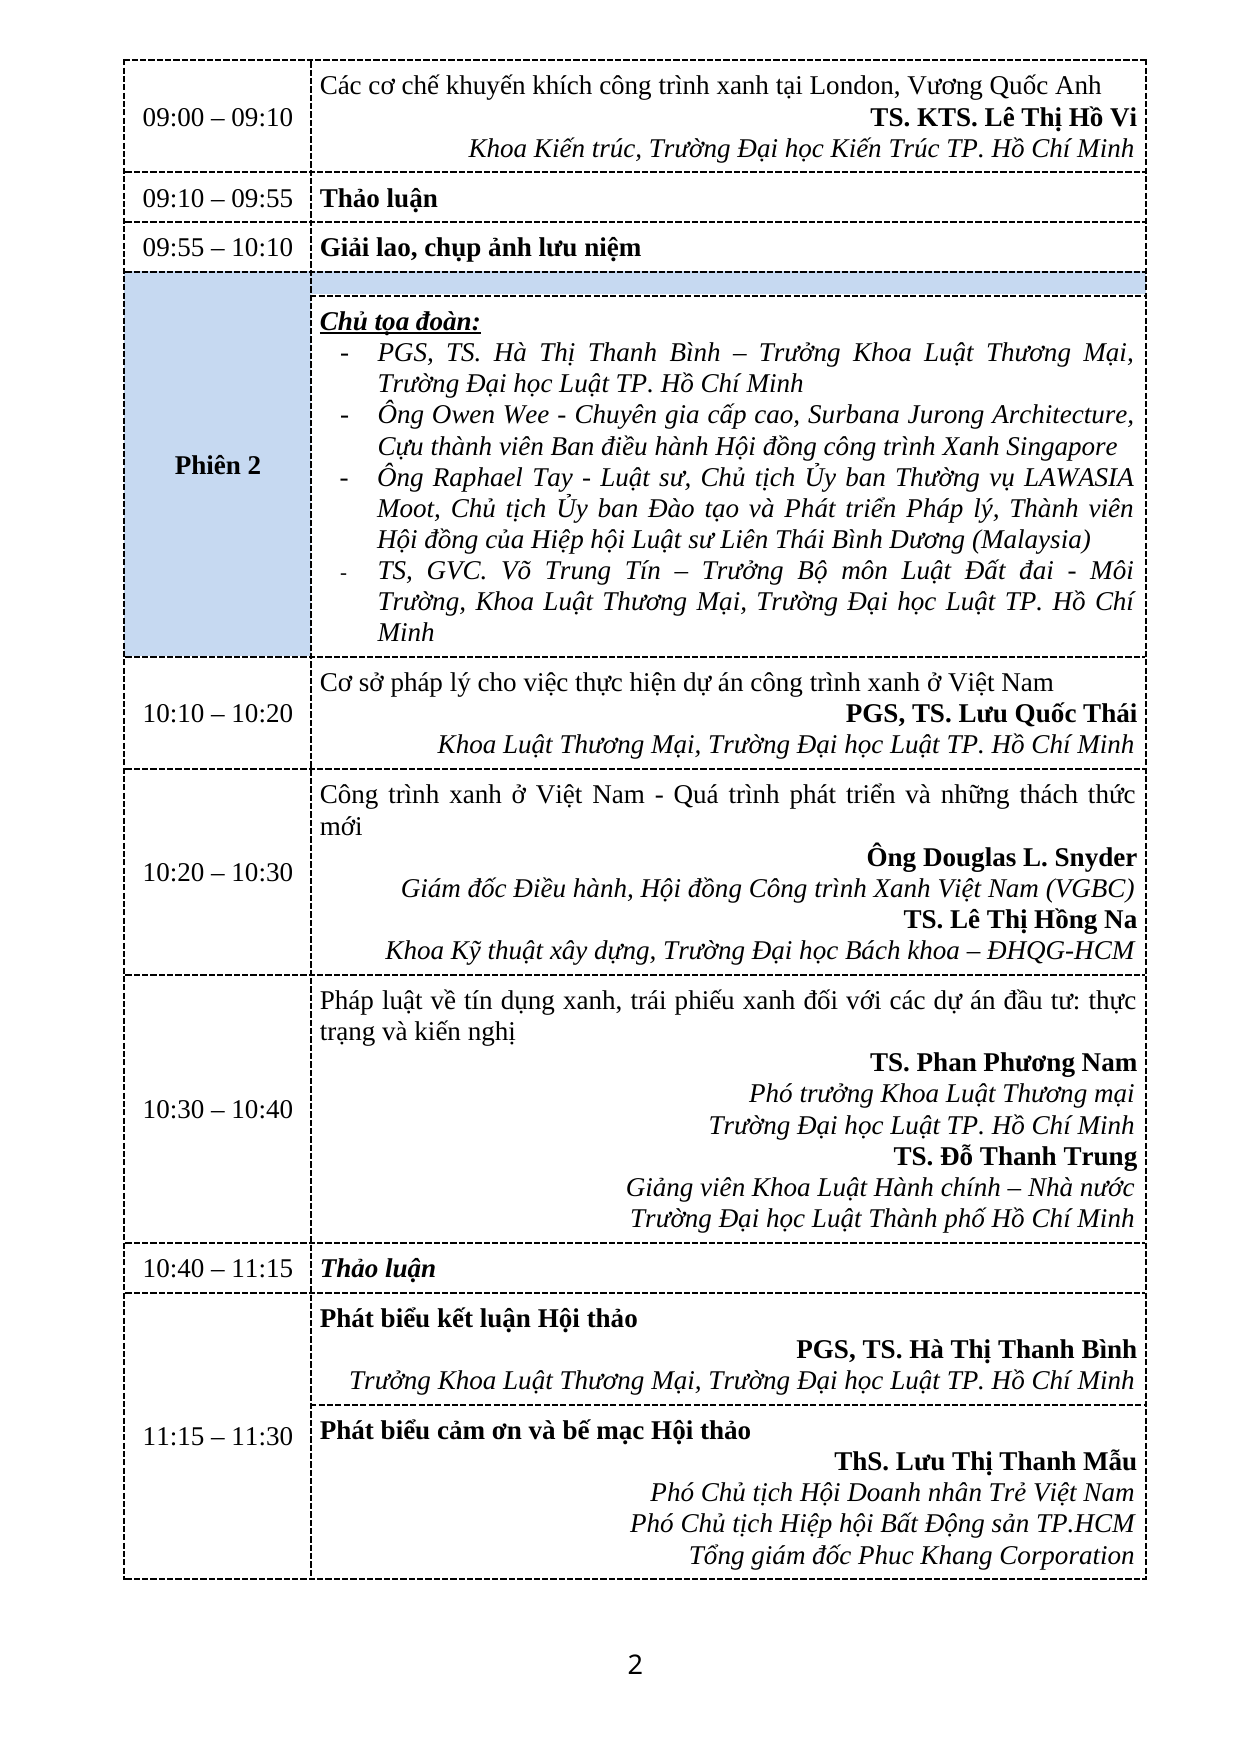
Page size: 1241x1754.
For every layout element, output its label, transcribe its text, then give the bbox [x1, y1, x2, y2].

table_cell [311, 271, 1146, 294]
table_cell 10:20 – 10:30 [124, 768, 311, 974]
table_cell Pháp luật về tín dụng xanh, trái phiếu xanh đối với các dự án đầu tư: thực trạng và kiến nghị TS. Phan Phương Nam Phó trưởng Khoa Luật Thương mại Trường Đại học Luật TP. Hồ Chí Minh TS. Đỗ Thanh Trung Giảng viên Khoa Luật Hành chính – Nhà nước Trường Đại học Luật Thành phố Hồ Chí Minh [311, 974, 1146, 1242]
table_cell Cơ sở pháp lý cho việc thực hiện dự án công trình xanh ở Việt Nam PGS, TS. Lưu Quốc Thái Khoa Luật Thương Mại, Trường Đại học Luật TP. Hồ Chí Minh [311, 656, 1146, 768]
table_cell Phiên 2 [124, 271, 311, 656]
table_cell 09:10 – 09:55 [124, 171, 311, 221]
table_cell 10:30 – 10:40 [124, 974, 311, 1242]
table_cell 10:10 – 10:20 [124, 656, 311, 768]
table_cell Phát biểu cảm ơn và bế mạc Hội thảo ThS. Lưu Thị Thanh Mẫu Phó Chủ tịch Hội Doanh nhân Trẻ Việt Nam Phó Chủ tịch Hiệp hội Bất Động sản TP.HCM Tổng giám đốc Phuc Khang Corporation [311, 1404, 1146, 1578]
table_cell Thảo luận [311, 171, 1146, 221]
table_cell 10:40 – 11:15 [124, 1242, 311, 1292]
table_cell 11:15 – 11:30 [124, 1292, 311, 1578]
table_cell 09:00 – 09:10 [124, 59, 311, 171]
table_cell Chủ tọa đoàn: PGS, TS. Hà Thị Thanh Bình – Trưởng Khoa Luật Thương Mại, Trường Đại học Luật TP. Hồ Chí Minh Ông Owen Wee - Chuyên gia cấp cao, Surbana Jurong Architecture, Cựu thành viên Ban điều hành Hội đồng công trình Xanh Singapore Ông Raphael Tay - Luật sư, Chủ tịch Ủy ban Thường vụ LAWASIA Moot, Chủ tịch Ủy ban Đào tạo và Phát triển Pháp lý, Thành viên Hội đồng của Hiệp hội Luật sư Liên Thái Bình Dương (Malaysia) TS, GVC. Võ Trung Tín – Trưởng Bộ môn Luật Đất đai - Môi Trường, Khoa Luật Thương Mại, Trường Đại học Luật TP. Hồ Chí Minh [311, 295, 1146, 656]
table_cell 09:55 – 10:10 [124, 221, 311, 271]
table_cell Giải lao, chụp ảnh lưu niệm [311, 221, 1146, 271]
table_cell Phát biểu kết luận Hội thảo PGS, TS. Hà Thị Thanh Bình Trưởng Khoa Luật Thương Mại, Trường Đại học Luật TP. Hồ Chí Minh [311, 1292, 1146, 1404]
table_cell Công trình xanh ở Việt Nam - Quá trình phát triển và những thách thức mới Ông Douglas L. Snyder Giám đốc Điều hành, Hội đồng Công trình Xanh Việt Nam (VGBC) TS. Lê Thị Hồng Na Khoa Kỹ thuật xây dựng, Trường Đại học Bách khoa – ĐHQG-HCM [311, 768, 1146, 974]
table_cell Thảo luận [311, 1242, 1146, 1292]
table_cell Các cơ chế khuyến khích công trình xanh tại London, Vương Quốc Anh TS. KTS. Lê Thị Hồ Vi Khoa Kiến trúc, Trường Đại học Kiến Trúc TP. Hồ Chí Minh [311, 59, 1146, 171]
